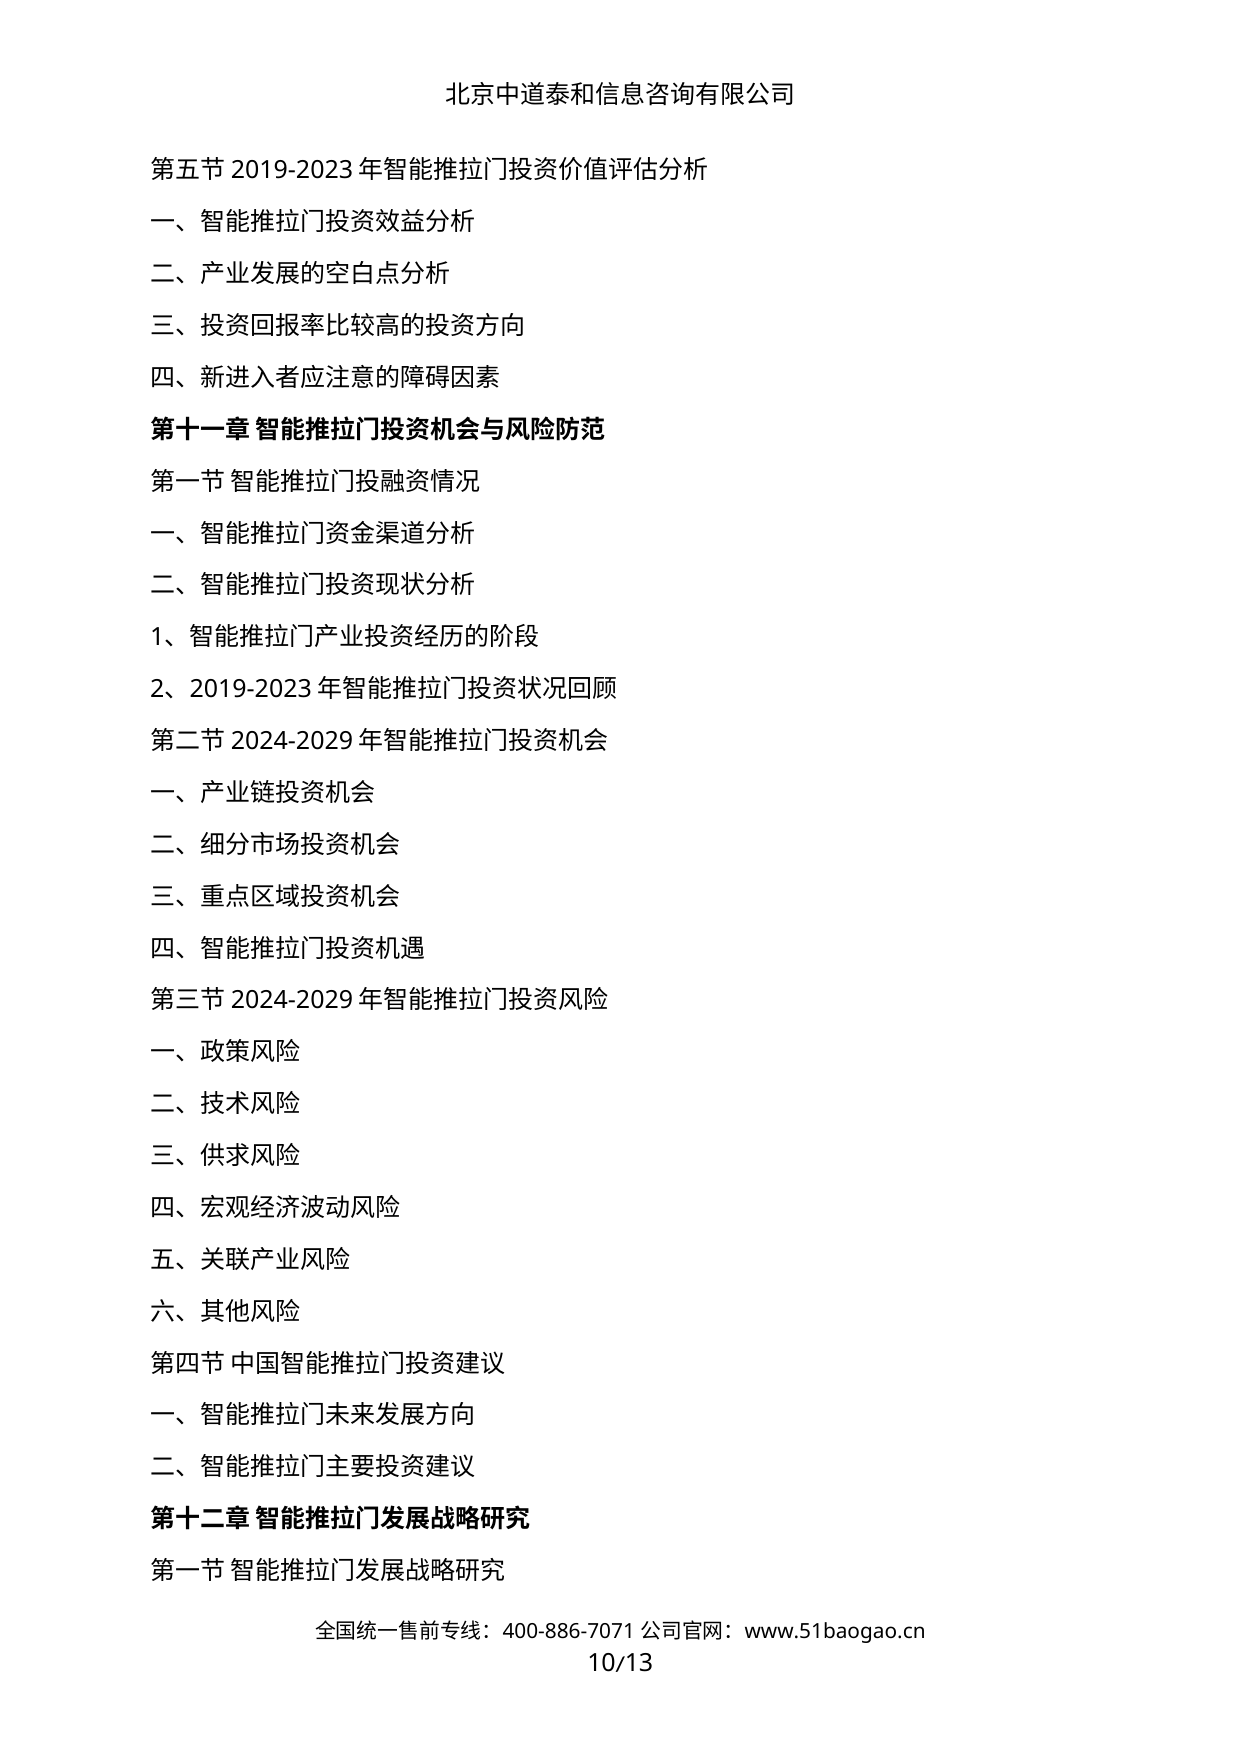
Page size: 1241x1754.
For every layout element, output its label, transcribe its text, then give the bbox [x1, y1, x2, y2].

text 二、智能推拉门主要投资建议 [150, 1447, 1090, 1483]
text 五、关联产业风险 [150, 1239, 1090, 1276]
text 第一节 智能推拉门投融资情况 [150, 461, 1090, 497]
text 三、供求风险 [150, 1136, 1090, 1172]
text 二、细分市场投资机会 [150, 824, 1090, 861]
text 第五节 2019-2023年智能推拉门投资价值评估分析 [150, 150, 1090, 186]
text 第二节 2024-2029年智能推拉门投资机会 [150, 721, 1090, 757]
text 第四节 中国智能推拉门投资建议 [150, 1343, 1090, 1379]
text 一、智能推拉门资金渠道分析 [150, 513, 1090, 549]
text 四、智能推拉门投资机遇 [150, 928, 1090, 964]
text 第一节 智能推拉门发展战略研究 [150, 1551, 1090, 1587]
text 第十二章 智能推拉门发展战略研究 [150, 1499, 1090, 1535]
text 四、新进入者应注意的障碍因素 [150, 357, 1090, 394]
text 一、智能推拉门未来发展方向 [150, 1395, 1090, 1431]
text 一、政策风险 [150, 1032, 1090, 1068]
text 第十一章 智能推拉门投资机会与风险防范 [150, 409, 1090, 446]
text 二、智能推拉门投资现状分析 [150, 565, 1090, 601]
text 三、投资回报率比较高的投资方向 [150, 306, 1090, 342]
text 四、宏观经济波动风险 [150, 1187, 1090, 1224]
text 三、重点区域投资机会 [150, 876, 1090, 912]
text 一、产业链投资机会 [150, 772, 1090, 809]
text 一、智能推拉门投资效益分析 [150, 202, 1090, 238]
text 六、其他风险 [150, 1291, 1090, 1327]
text 二、产业发展的空白点分析 [150, 254, 1090, 290]
text 1、智能推拉门产业投资经历的阶段 [150, 617, 1090, 653]
text 2、2019-2023年智能推拉门投资状况回顾 [150, 669, 1090, 705]
text 二、技术风险 [150, 1084, 1090, 1120]
text 第三节 2024-2029年智能推拉门投资风险 [150, 980, 1090, 1016]
